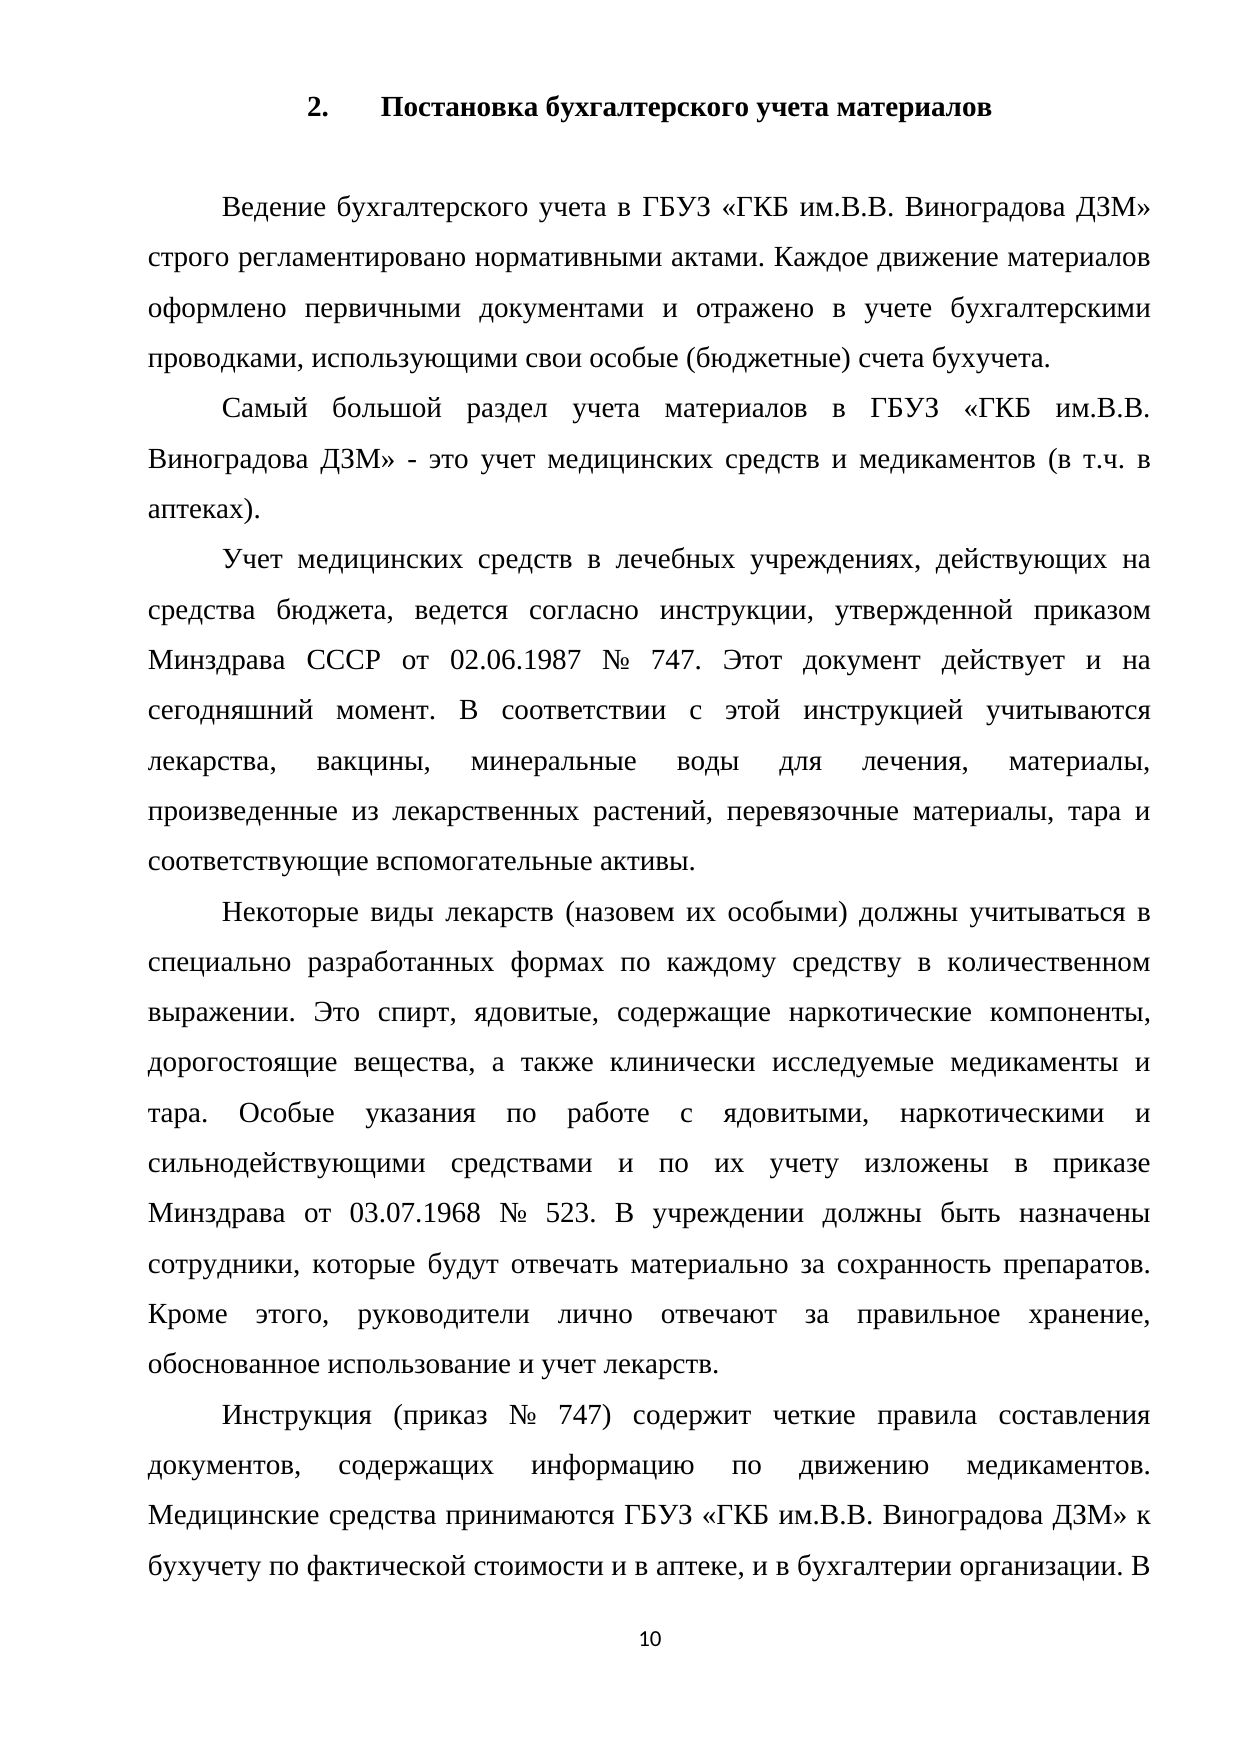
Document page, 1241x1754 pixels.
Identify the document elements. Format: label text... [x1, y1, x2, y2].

list Постановка бухгалтерского учета материалов [148, 89, 1152, 122]
text Ведение бухгалтерского учета в ГБУЗ «ГКБ им.В.В. Виноградова ДЗМ» строго регламентировано нормативными актами. Каждое движение материалов оформлено первичными документами и отражено в учете бухгалтерскими проводками, использующими свои особые (бюджетные) счета бухучета. [148, 189, 1152, 374]
text Учет медицинских средств в лечебных учреждениях, действующих на средства бюджета, ведется согласно инструкции, утвержденной приказом Минздрава СССР от 02.06.1987 № 747. Этот документ действует и на сегодняшний момент. В соответствии с этой инструкцией учитываются лекарства, вакцины, минеральные воды для лечения, материалы, произведенные из лекарственных растений, перевязочные материалы, тара и соответствующие вспомогательные активы. [148, 541, 1152, 877]
text Некоторые виды лекарств (назовем их особыми) должны учитываться в специально разработанных формах по каждому средству в количественном выражении. Это спирт, ядовитые, содержащие наркотические компоненты, дорогостоящие вещества, а также клинически исследуемые медикаменты и тара. Особые указания по работе с ядовитыми, наркотическими и сильнодействующими средствами и по их учету изложены в приказе Минздрава от 03.07.1968 № 523. В учреждении должны быть назначены сотрудники, которые будут отвечать материально за сохранность препаратов. Кроме этого, руководители лично отвечают за правильное хранение, обоснованное использование и учет лекарств. [148, 894, 1152, 1380]
text Самый большой раздел учета материалов в ГБУЗ «ГКБ им.В.В. Виноградова ДЗМ» - это учет медицинских средств и медикаментов (в т.ч. в аптеках). [148, 391, 1152, 525]
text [148, 1397, 1152, 1581]
